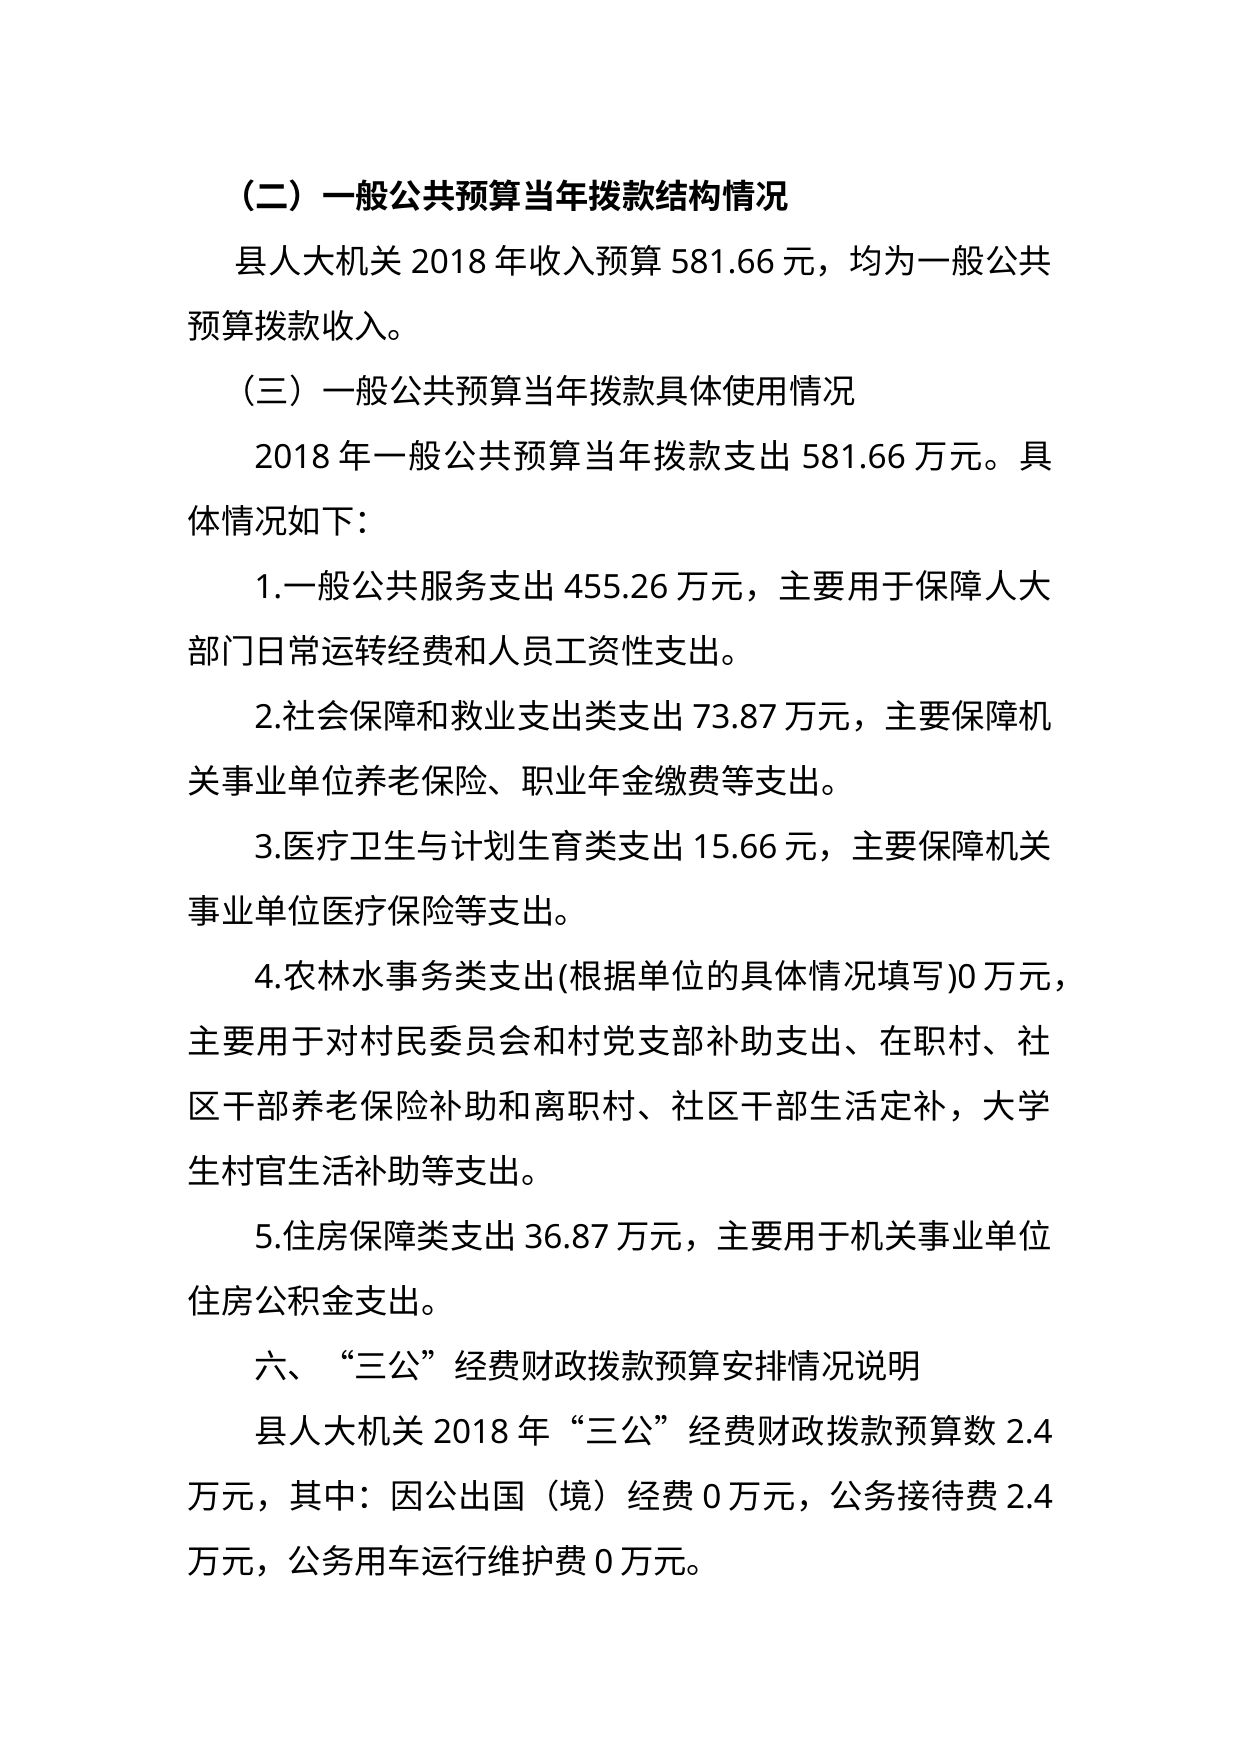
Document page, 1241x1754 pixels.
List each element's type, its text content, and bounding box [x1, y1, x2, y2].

text 4.农林水事务类支出(根据单位的具体情况填写)0万元，主要用于对村民委员会和村党支部补助支出、在职村、社区干部养老保险补助和离职村、社区干部生活定补，大学生村官生活补助等支出。 [187, 942, 1053, 1202]
text （三）一般公共预算当年拨款具体使用情况 [187, 357, 1053, 422]
text 六、“三公”经费财政拨款预算安排情况说明 [187, 1332, 1053, 1397]
text 5.住房保障类支出36.87万元，主要用于机关事业单位住房公积金支出。 [187, 1202, 1053, 1332]
text （二）一般公共预算当年拨款结构情况 [187, 162, 1053, 227]
text 1.一般公共服务支出455.26万元，主要用于保障人大、部门日常运转经费和人员工资性支出。 [187, 552, 1053, 682]
text 3.医疗卫生与计划生育类支出15.66元，主要保障机关事业单位医疗保险等支出。 [187, 812, 1053, 942]
text 2.社会保障和救业支出类支出73.87万元，主要保障机关事业单位养老保险、职业年金缴费等支出。 [187, 682, 1053, 812]
text 2018年一般公共预算当年拨款支出581.66万元。具体情况如下： [187, 422, 1053, 552]
text 县人大机关2018年收入预算581.66元，均为一般公共预算拨款收入。 [187, 227, 1053, 357]
text 县人大机关2018年“三公”经费财政拨款预算数2.4万元，其中：因公出国（境）经费0万元，公务接待费2.4万元，公务用车运行维护费0万元。 [187, 1397, 1053, 1592]
